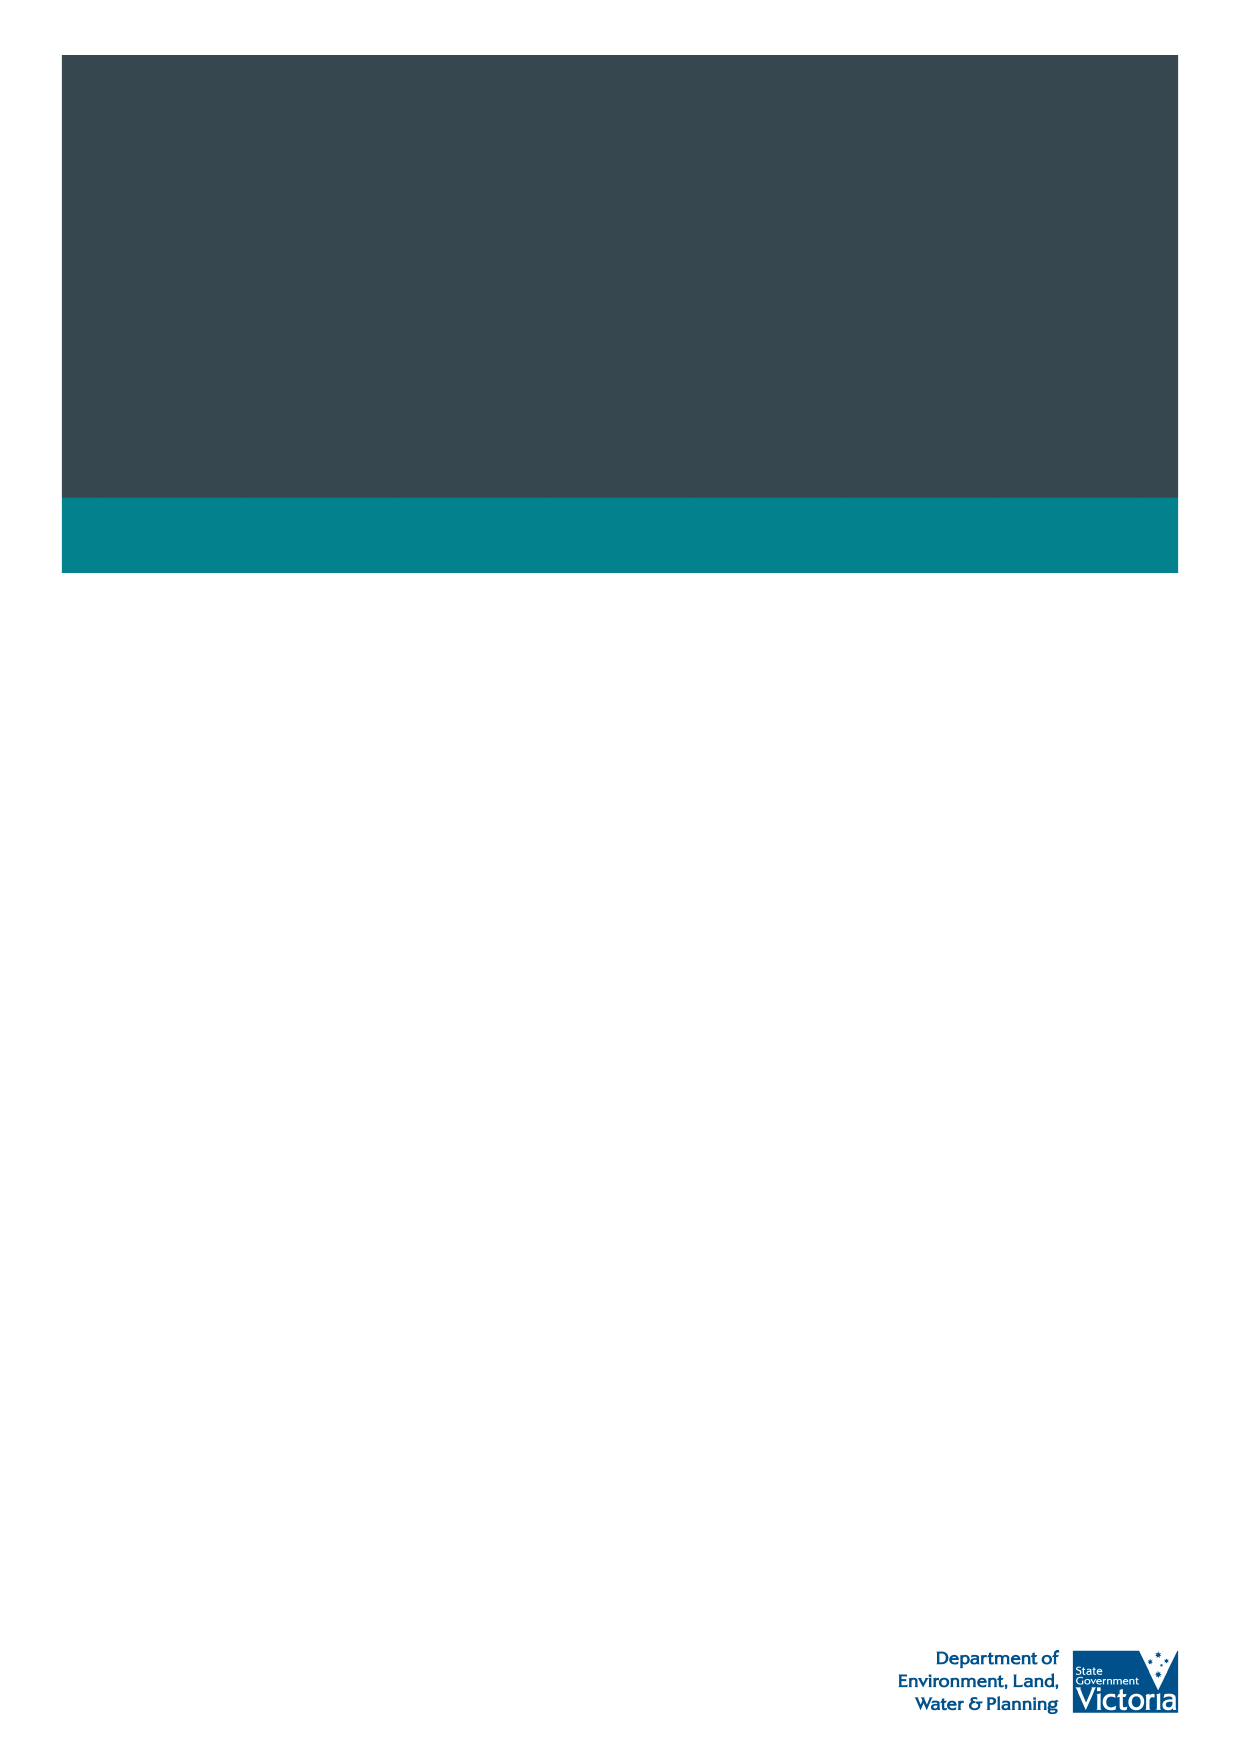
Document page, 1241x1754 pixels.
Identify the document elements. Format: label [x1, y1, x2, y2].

picture [61, 55, 1179, 573]
picture [898, 1650, 1179, 1714]
